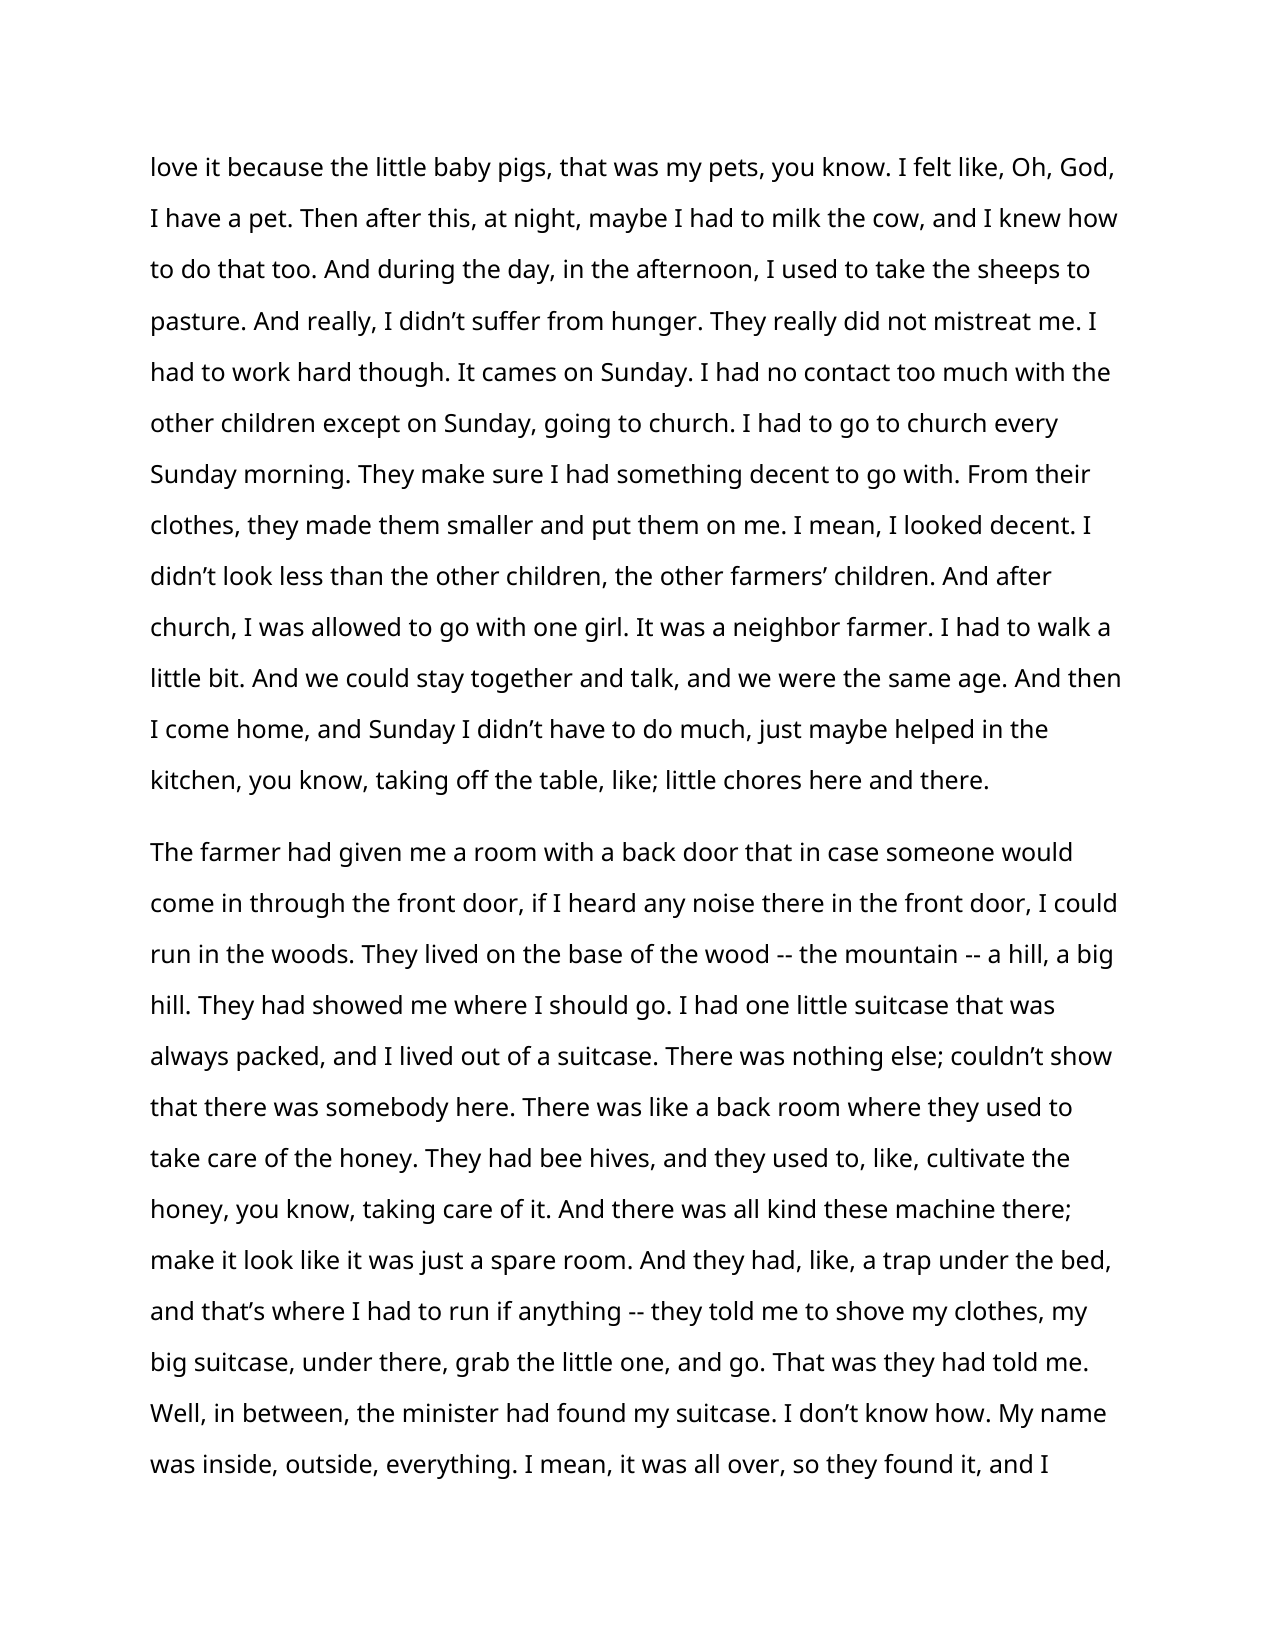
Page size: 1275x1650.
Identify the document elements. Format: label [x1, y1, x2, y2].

text [150, 834, 1125, 1481]
text [150, 150, 1125, 797]
